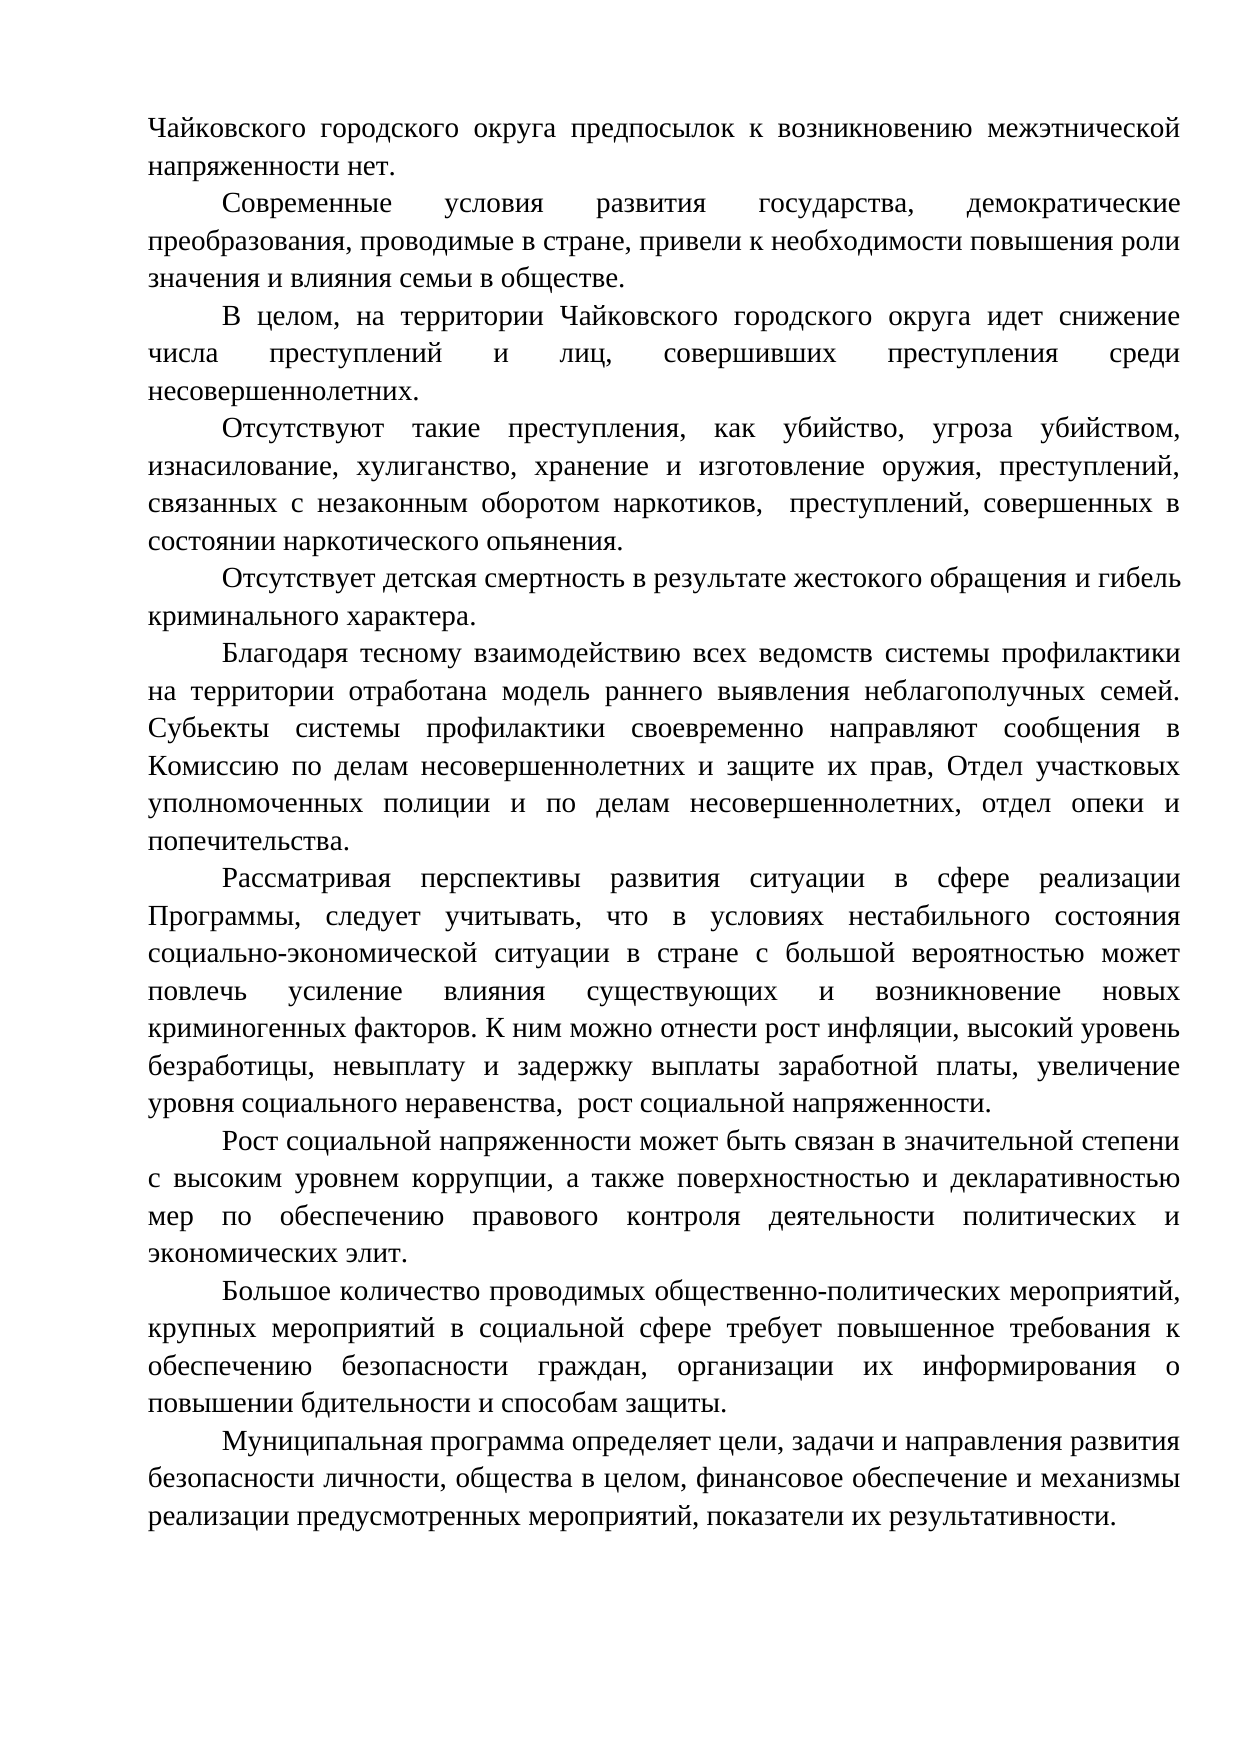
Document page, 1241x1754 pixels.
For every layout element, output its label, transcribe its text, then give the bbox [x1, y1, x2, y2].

text Рассматривая перспективы развития ситуации в сфере реализации Программы, следует учитывать, что в условиях нестабильного состояния социально-экономической ситуации в стране с большой вероятностью может повлечь усиление влияния существующих и возникновение новых криминогенных факторов. К ним можно отнести рост инфляции, высокий уровень безработицы, невыплату и задержку выплаты заработной платы, увеличение уровня социального неравенства, рост социальной напряженности. [148, 857, 1181, 1120]
text В целом, на территории Чайковского городского округа идет снижение числа преступлений и лиц, совершивших преступления среди несовершеннолетних. [148, 295, 1181, 407]
text Современные условия развития государства, демократические преобразования, проводимые в стране, привели к необходимости повышения роли значения и влияния семьи в обществе. [148, 182, 1181, 295]
text Рост социальной напряженности может быть связан в значительной степени с высоким уровнем коррупции, а также поверхностностью и декларативностью мер по обеспечению правового контроля деятельности политических и экономических элит. [148, 1120, 1181, 1270]
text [148, 107, 1181, 182]
text Благодаря тесному взаимодействию всех ведомств системы профилактики на территории отработана модель раннего выявления неблагополучных семей. Субьекты системы профилактики своевременно направляют сообщения в Комиссию по делам несовершеннолетних и защите их прав, Отдел участковых уполномоченных полиции и по делам несовершеннолетних, отдел опеки и попечительства. [148, 632, 1181, 857]
text Отсутствуют такие преступления, как убийство, угроза убийством, изнасилование, хулиганство, хранение и изготовление оружия, преступлений, связанных с незаконным оборотом наркотиков, преступлений, совершенных в состоянии наркотического опьянения. [148, 407, 1181, 557]
text Муниципальная программа определяет цели, задачи и направления развития безопасности личности, общества в целом, финансовое обеспечение и механизмы реализации предусмотренных мероприятий, показатели их результативности. [148, 1420, 1181, 1532]
text Отсутствует детская смертность в результате жестокого обращения и гибель криминального характера. [148, 557, 1181, 632]
text Большое количество проводимых общественно-политических мероприятий, крупных мероприятий в социальной сфере требует повышенное требования к обеспечению безопасности граждан, организации их информирования о повышении бдительности и способам защиты. [148, 1270, 1181, 1420]
